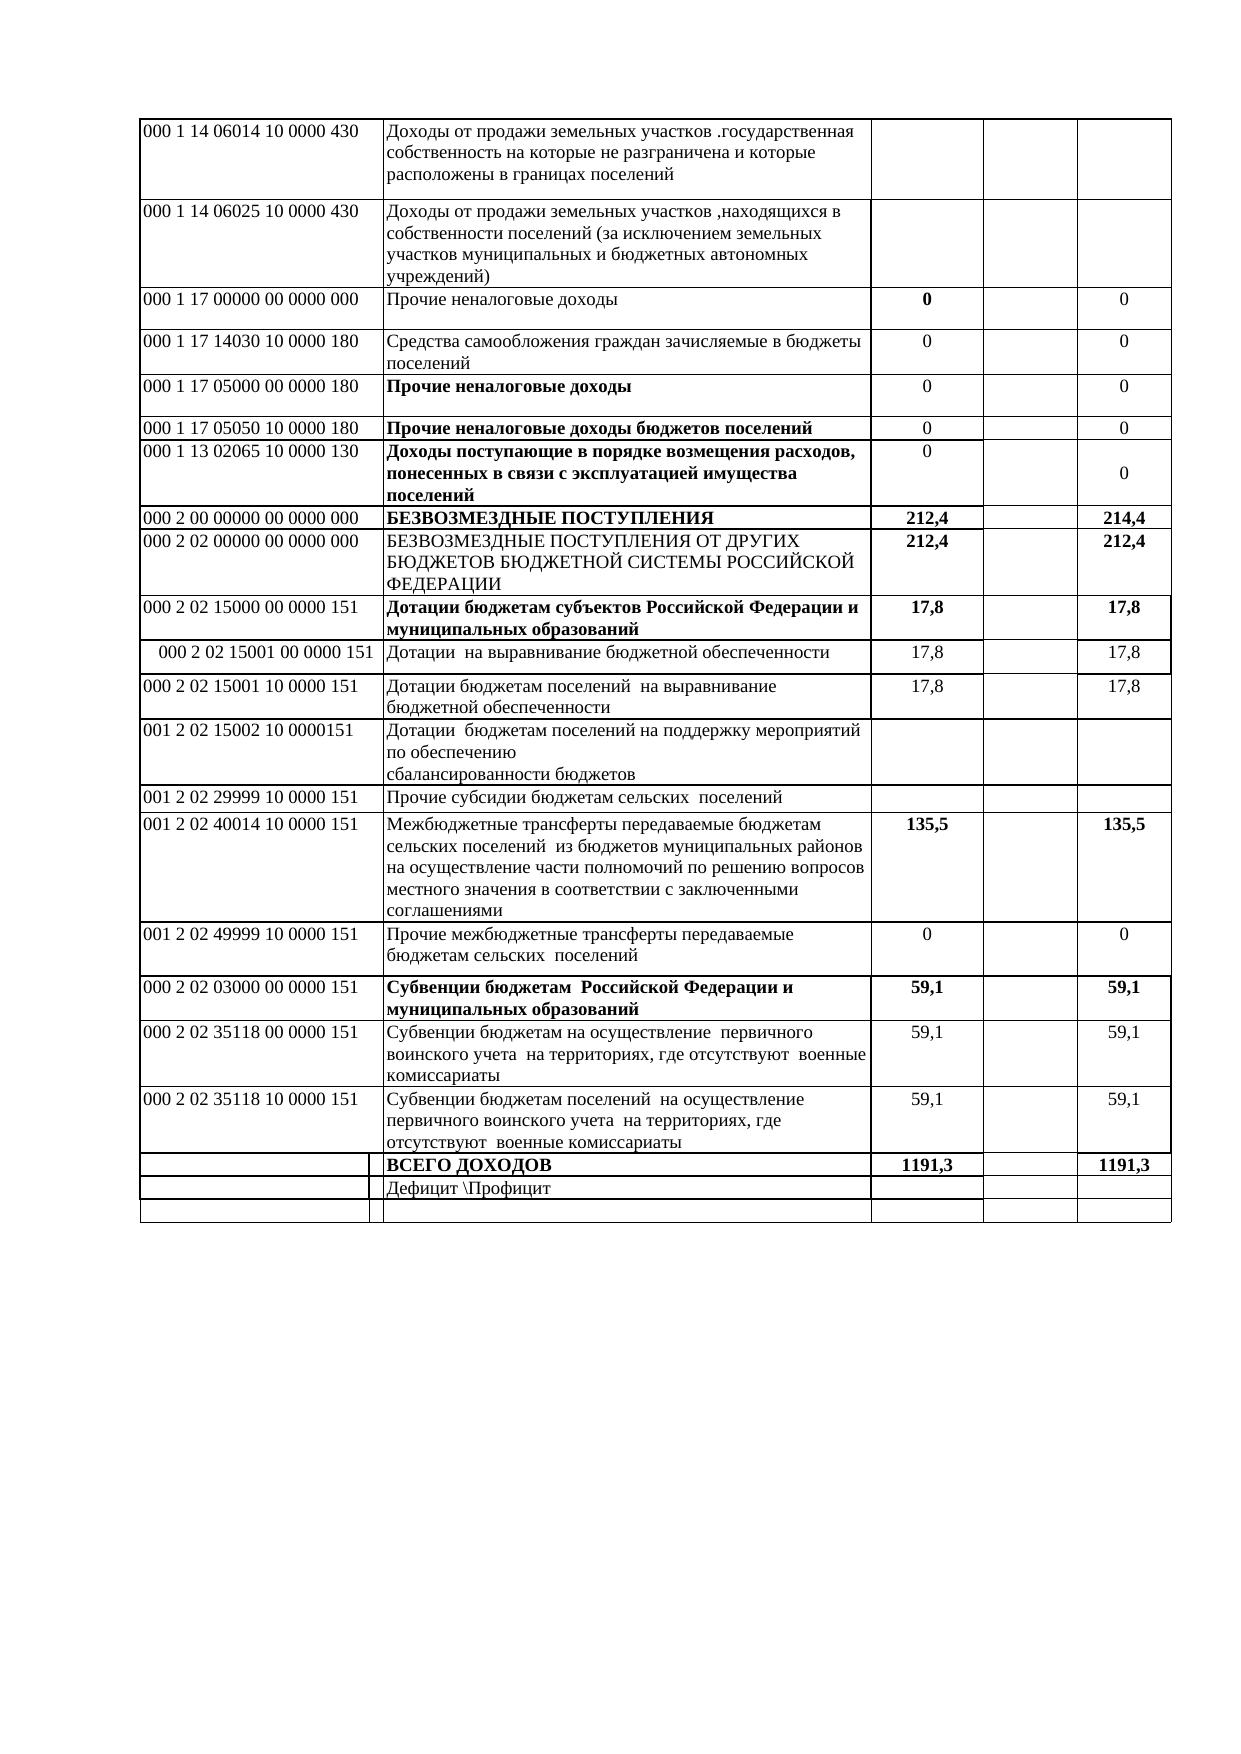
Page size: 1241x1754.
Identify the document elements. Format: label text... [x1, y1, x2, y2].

table_cell [984, 288, 1077, 329]
table_cell [1078, 786, 1171, 812]
table_cell Доходы поступающие в порядке возмещения расходов, понесенных в связи с эксплуатацией имущества поселений [384, 441, 870, 505]
table_cell [1078, 720, 1171, 784]
table_cell 59,1 [1078, 1087, 1170, 1152]
table_cell 59,1 [872, 1087, 983, 1152]
table_cell 001 2 02 15002 10 0000151 [141, 720, 383, 784]
table_cell [141, 1200, 369, 1221]
table_cell [984, 720, 1077, 784]
table_cell 0 [872, 441, 983, 505]
table_cell [872, 786, 983, 812]
table_cell [984, 1153, 1077, 1175]
table_cell 17,8 [872, 596, 983, 639]
table_cell 000 1 17 00000 00 0000 000 [141, 288, 383, 329]
table_cell 212,4 [872, 507, 983, 528]
table_cell 0 [872, 375, 983, 416]
table_cell Прочие субсидии бюджетам сельских поселений [384, 786, 871, 812]
table_cell Дефицит \Профицит [384, 1177, 870, 1198]
table_cell [984, 640, 1077, 673]
table_cell 212,4 [1078, 529, 1171, 594]
table_cell 000 2 02 15001 00 0000 151 [141, 641, 383, 673]
table_cell 59,1 [1078, 977, 1170, 1019]
table_cell Субвенции бюджетам поселений на осуществление первичного воинского учета на территориях, где отсутствуют военные комиссариаты [384, 1087, 870, 1152]
table_cell Прочие неналоговые доходы [384, 288, 870, 329]
table_cell Прочие неналоговые доходы [384, 375, 870, 416]
table_cell [984, 440, 1077, 505]
table_cell [370, 1154, 383, 1175]
table_cell 000 2 00 00000 00 0000 000 [141, 507, 383, 528]
table_cell 17,8 [1078, 596, 1170, 639]
table_cell [370, 1200, 383, 1221]
table_cell 135,5 [872, 813, 983, 921]
table_cell [984, 1176, 1077, 1198]
table_cell 0 [1078, 923, 1171, 975]
table_cell 17,8 [872, 675, 983, 718]
table_cell 000 2 02 35118 10 0000 151 [141, 1087, 383, 1152]
table_cell [872, 200, 983, 286]
table_cell [984, 200, 1077, 286]
table_cell Дотации бюджетам поселений на поддержку мероприятий по обеспечению сбалансированности бюджетов [384, 720, 871, 784]
table_cell [984, 813, 1077, 921]
table_cell 135,5 [1078, 813, 1171, 921]
table_cell 0 [1078, 440, 1171, 505]
table_cell Дотации на выравнивание бюджетной обеспеченности [384, 641, 870, 673]
table_cell [984, 786, 1077, 812]
table_cell 0 [1078, 417, 1171, 439]
table_cell 000 1 14 06025 10 0000 430 [141, 200, 383, 286]
table_cell 1191,3 [1078, 1154, 1171, 1175]
table_cell 000 2 02 15000 00 0000 151 [141, 596, 383, 639]
table_cell 000 1 14 06014 10 0000 430 [141, 120, 383, 199]
table_cell Субвенции бюджетам Российской Федерации и муниципальных образований [384, 977, 870, 1019]
table_cell Средства самообложения граждан зачисляемые в бюджеты поселений [384, 330, 870, 373]
table_cell 000 2 02 03000 00 0000 151 [141, 977, 383, 1019]
table_cell 17,8 [1078, 675, 1171, 718]
table_cell 214,4 [1078, 506, 1171, 528]
table_cell [872, 720, 983, 784]
table_cell 000 1 13 02065 10 0000 130 [141, 441, 383, 505]
table_cell Субвенции бюджетам на осуществление первичного воинского учета на территориях, где отсутствуют военные комиссариаты [384, 1021, 870, 1086]
table_cell [984, 1199, 1077, 1221]
table_cell [984, 529, 1077, 594]
table_cell 001 2 02 40014 10 0000 151 [141, 813, 383, 921]
table_cell [984, 674, 1077, 718]
table_cell Прочие межбюджетные трансферты передаваемые бюджетам сельских поселений [384, 923, 871, 975]
table_cell [984, 923, 1077, 975]
table_cell [1078, 1176, 1171, 1198]
table_cell [984, 330, 1077, 373]
table_cell 59,1 [872, 977, 983, 1019]
table_cell 0 [872, 330, 983, 373]
table_cell 59,1 [1078, 1021, 1170, 1086]
table_cell 0 [1078, 288, 1171, 329]
table_cell Межбюджетные трансферты передаваемые бюджетам сельских поселений из бюджетов муниципальных районов на осуществление части полномочий по решению вопросов местного значения в соответствии с заключенными соглашениями [384, 813, 871, 921]
table_cell 17,8 [1078, 641, 1170, 673]
table_cell [1078, 1199, 1171, 1221]
table_cell [141, 1154, 368, 1175]
table_cell 000 2 02 15001 10 0000 151 [141, 675, 383, 718]
table_cell [384, 1200, 871, 1221]
table_cell [872, 1177, 983, 1198]
table_cell [1078, 120, 1171, 199]
table_cell 17,8 [872, 641, 983, 673]
table_cell [872, 1200, 983, 1221]
table_cell 0 [1078, 330, 1171, 373]
table_cell БЕЗВОЗМЕЗДНЫЕ ПОСТУПЛЕНИЯ ОТ ДРУГИХ БЮДЖЕТОВ БЮДЖЕТНОЙ СИСТЕМЫ РОССИЙСКОЙ ФЕДЕРАЦИИ [384, 530, 870, 594]
table_cell Доходы от продажи земельных участков .государственная собственность на которые не разграничена и которые расположены в границах поселений [384, 120, 871, 199]
table_cell Прочие неналоговые доходы бюджетов поселений [384, 417, 870, 439]
table_cell [984, 506, 1077, 528]
table_cell [872, 120, 983, 199]
table_cell [984, 596, 1077, 639]
table_cell [984, 417, 1077, 439]
table_cell 0 [872, 923, 983, 975]
table_cell Дотации бюджетам субъектов Российской Федерации и муниципальных образований [384, 596, 870, 639]
table_cell 000 1 17 05050 10 0000 180 [141, 417, 383, 439]
table_cell [984, 375, 1077, 416]
table_cell 001 2 02 29999 10 0000 151 [141, 786, 383, 812]
table_cell 000 1 17 05000 00 0000 180 [141, 375, 383, 416]
table_cell [370, 1177, 383, 1198]
table_cell 000 1 17 14030 10 0000 180 [141, 330, 383, 373]
table_cell 212,4 [872, 530, 983, 594]
table_cell [984, 1021, 1077, 1086]
table_cell [141, 1177, 368, 1198]
table_cell [984, 977, 1077, 1019]
table_cell 0 [872, 417, 983, 439]
table_cell Доходы от продажи земельных участков ,находящихся в собственности поселений (за исключением земельных участков муниципальных и бюджетных автономных учреждений) [384, 200, 870, 286]
table_cell [1078, 200, 1171, 286]
table_cell 1191,3 [872, 1154, 983, 1175]
table_cell ВСЕГО ДОХОДОВ [384, 1154, 870, 1175]
table_cell Дотации бюджетам поселений на выравнивание бюджетной обеспеченности [384, 675, 870, 718]
table_cell 0 [1078, 375, 1171, 416]
table_cell 001 2 02 49999 10 0000 151 [141, 923, 383, 975]
table_cell [984, 1087, 1077, 1152]
table_cell 000 2 02 35118 00 0000 151 [141, 1021, 383, 1086]
table_cell [984, 120, 1077, 199]
table_cell 0 [872, 288, 983, 329]
table_cell 59,1 [872, 1021, 983, 1086]
table_cell БЕЗВОЗМЕЗДНЫЕ ПОСТУПЛЕНИЯ [384, 507, 870, 528]
table_cell 000 2 02 00000 00 0000 000 [141, 530, 383, 594]
